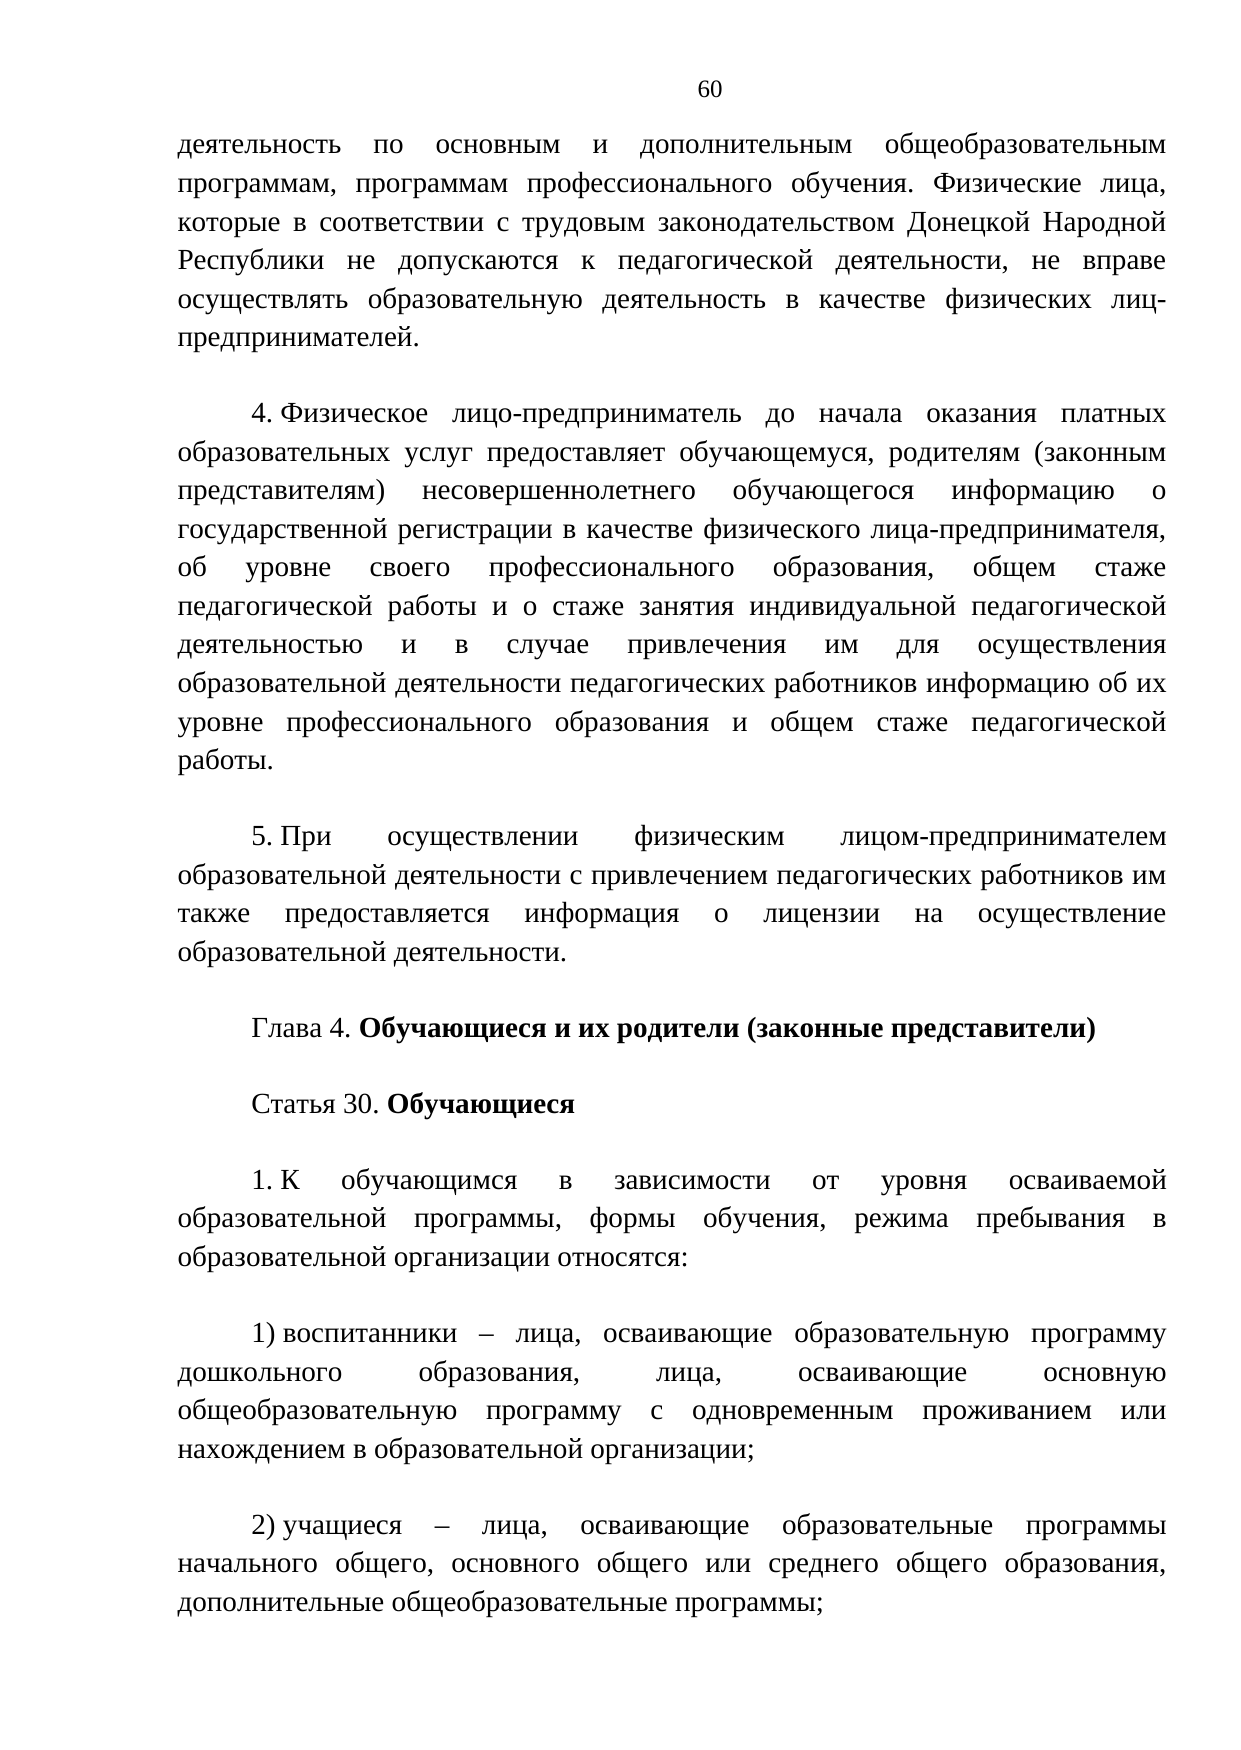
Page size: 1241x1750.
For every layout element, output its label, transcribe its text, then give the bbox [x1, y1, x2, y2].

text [177, 127, 1167, 353]
text 2) учащиеся – лица, осваивающие образовательные программы начального общего, основного общего или среднего общего образования, дополнительные общеобразовательные программы; [177, 1507, 1167, 1617]
text 1) воспитанники – лица, осваивающие образовательную программу дошкольного образования, лица, осваивающие основную общеобразовательную программу с одновременным проживанием или нахождением в образовательной организации; [177, 1315, 1167, 1464]
text Статья 30. Обучающиеся [177, 1086, 1167, 1119]
text 1. К обучающимся в зависимости от уровня осваиваемой образовательной программы, формы обучения, режима пребывания в образовательной организации относятся: [177, 1162, 1167, 1273]
text 5. При осуществлении физическим лицом-предпринимателем образовательной деятельности с привлечением педагогических работников им также предоставляется информация о лицензии на осуществление образовательной деятельности. [177, 818, 1167, 967]
text Глава 4. Обучающиеся и их родители (законные представители) [177, 1010, 1167, 1043]
text 4. Физическое лицо-предприниматель до начала оказания платных образовательных услуг предоставляет обучающемуся, родителям (законным представителям) несовершеннолетнего обучающегося информацию о государственной регистрации в качестве физического лица-предпринимателя, об уровне своего профессионального образования, общем стаже педагогической работы и о стаже занятия индивидуальной педагогической деятельностью и в случае привлечения им для осуществления образовательной деятельности педагогических работников информацию об их уровне профессионального образования и общем стаже педагогической работы. [177, 395, 1167, 776]
